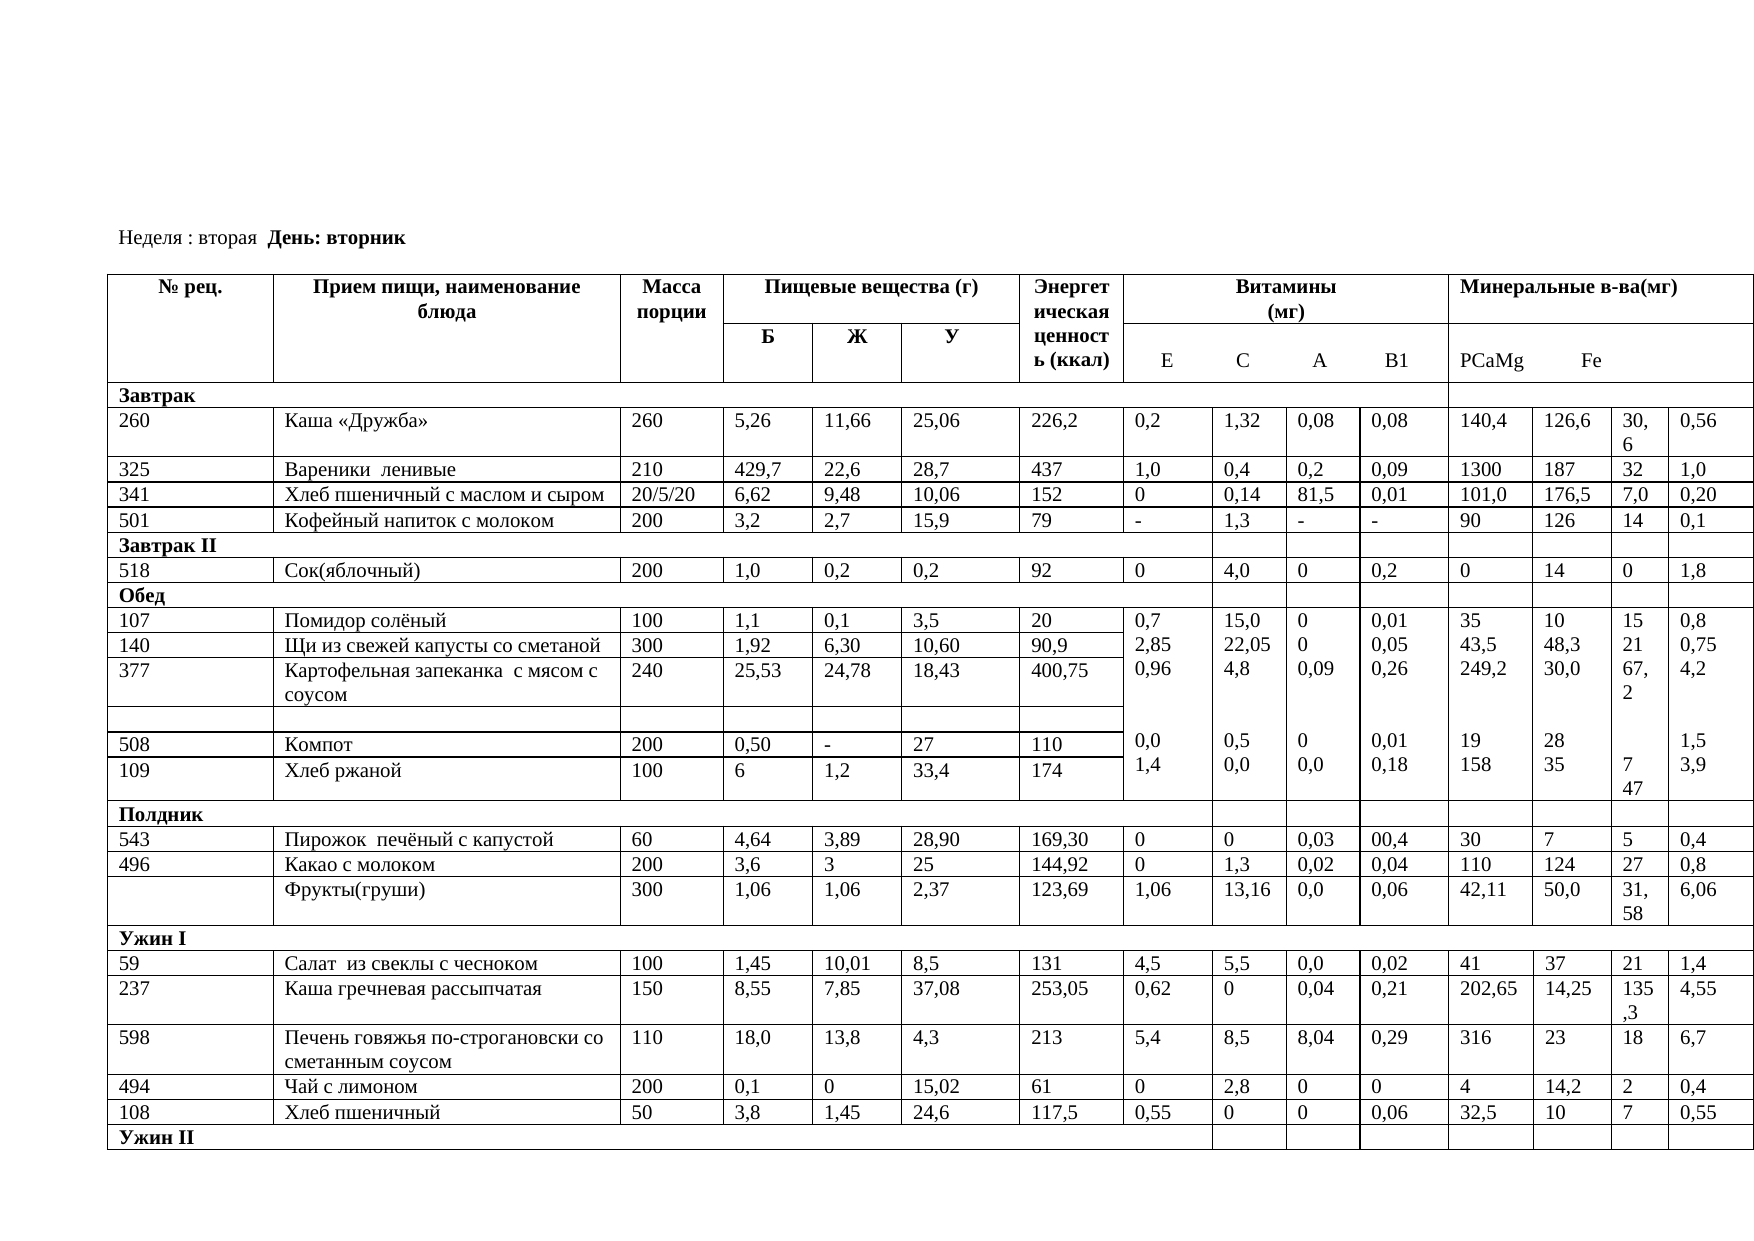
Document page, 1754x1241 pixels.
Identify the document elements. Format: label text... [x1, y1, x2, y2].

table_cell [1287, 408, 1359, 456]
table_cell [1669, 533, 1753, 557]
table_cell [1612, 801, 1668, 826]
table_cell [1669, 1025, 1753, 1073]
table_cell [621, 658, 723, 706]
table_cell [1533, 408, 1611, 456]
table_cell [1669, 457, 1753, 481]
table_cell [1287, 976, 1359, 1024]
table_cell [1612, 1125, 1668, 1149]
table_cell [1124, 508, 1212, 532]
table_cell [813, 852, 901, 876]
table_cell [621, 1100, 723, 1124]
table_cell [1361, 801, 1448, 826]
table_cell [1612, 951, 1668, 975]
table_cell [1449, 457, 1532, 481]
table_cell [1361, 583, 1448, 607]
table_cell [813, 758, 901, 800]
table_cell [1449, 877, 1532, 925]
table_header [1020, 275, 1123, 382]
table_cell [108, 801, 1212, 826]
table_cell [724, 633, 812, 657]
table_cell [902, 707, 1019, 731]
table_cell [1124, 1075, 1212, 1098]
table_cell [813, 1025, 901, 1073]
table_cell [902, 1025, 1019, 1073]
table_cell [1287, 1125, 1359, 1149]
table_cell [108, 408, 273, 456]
text Неделя : вторая День: вторник [118, 225, 1636, 249]
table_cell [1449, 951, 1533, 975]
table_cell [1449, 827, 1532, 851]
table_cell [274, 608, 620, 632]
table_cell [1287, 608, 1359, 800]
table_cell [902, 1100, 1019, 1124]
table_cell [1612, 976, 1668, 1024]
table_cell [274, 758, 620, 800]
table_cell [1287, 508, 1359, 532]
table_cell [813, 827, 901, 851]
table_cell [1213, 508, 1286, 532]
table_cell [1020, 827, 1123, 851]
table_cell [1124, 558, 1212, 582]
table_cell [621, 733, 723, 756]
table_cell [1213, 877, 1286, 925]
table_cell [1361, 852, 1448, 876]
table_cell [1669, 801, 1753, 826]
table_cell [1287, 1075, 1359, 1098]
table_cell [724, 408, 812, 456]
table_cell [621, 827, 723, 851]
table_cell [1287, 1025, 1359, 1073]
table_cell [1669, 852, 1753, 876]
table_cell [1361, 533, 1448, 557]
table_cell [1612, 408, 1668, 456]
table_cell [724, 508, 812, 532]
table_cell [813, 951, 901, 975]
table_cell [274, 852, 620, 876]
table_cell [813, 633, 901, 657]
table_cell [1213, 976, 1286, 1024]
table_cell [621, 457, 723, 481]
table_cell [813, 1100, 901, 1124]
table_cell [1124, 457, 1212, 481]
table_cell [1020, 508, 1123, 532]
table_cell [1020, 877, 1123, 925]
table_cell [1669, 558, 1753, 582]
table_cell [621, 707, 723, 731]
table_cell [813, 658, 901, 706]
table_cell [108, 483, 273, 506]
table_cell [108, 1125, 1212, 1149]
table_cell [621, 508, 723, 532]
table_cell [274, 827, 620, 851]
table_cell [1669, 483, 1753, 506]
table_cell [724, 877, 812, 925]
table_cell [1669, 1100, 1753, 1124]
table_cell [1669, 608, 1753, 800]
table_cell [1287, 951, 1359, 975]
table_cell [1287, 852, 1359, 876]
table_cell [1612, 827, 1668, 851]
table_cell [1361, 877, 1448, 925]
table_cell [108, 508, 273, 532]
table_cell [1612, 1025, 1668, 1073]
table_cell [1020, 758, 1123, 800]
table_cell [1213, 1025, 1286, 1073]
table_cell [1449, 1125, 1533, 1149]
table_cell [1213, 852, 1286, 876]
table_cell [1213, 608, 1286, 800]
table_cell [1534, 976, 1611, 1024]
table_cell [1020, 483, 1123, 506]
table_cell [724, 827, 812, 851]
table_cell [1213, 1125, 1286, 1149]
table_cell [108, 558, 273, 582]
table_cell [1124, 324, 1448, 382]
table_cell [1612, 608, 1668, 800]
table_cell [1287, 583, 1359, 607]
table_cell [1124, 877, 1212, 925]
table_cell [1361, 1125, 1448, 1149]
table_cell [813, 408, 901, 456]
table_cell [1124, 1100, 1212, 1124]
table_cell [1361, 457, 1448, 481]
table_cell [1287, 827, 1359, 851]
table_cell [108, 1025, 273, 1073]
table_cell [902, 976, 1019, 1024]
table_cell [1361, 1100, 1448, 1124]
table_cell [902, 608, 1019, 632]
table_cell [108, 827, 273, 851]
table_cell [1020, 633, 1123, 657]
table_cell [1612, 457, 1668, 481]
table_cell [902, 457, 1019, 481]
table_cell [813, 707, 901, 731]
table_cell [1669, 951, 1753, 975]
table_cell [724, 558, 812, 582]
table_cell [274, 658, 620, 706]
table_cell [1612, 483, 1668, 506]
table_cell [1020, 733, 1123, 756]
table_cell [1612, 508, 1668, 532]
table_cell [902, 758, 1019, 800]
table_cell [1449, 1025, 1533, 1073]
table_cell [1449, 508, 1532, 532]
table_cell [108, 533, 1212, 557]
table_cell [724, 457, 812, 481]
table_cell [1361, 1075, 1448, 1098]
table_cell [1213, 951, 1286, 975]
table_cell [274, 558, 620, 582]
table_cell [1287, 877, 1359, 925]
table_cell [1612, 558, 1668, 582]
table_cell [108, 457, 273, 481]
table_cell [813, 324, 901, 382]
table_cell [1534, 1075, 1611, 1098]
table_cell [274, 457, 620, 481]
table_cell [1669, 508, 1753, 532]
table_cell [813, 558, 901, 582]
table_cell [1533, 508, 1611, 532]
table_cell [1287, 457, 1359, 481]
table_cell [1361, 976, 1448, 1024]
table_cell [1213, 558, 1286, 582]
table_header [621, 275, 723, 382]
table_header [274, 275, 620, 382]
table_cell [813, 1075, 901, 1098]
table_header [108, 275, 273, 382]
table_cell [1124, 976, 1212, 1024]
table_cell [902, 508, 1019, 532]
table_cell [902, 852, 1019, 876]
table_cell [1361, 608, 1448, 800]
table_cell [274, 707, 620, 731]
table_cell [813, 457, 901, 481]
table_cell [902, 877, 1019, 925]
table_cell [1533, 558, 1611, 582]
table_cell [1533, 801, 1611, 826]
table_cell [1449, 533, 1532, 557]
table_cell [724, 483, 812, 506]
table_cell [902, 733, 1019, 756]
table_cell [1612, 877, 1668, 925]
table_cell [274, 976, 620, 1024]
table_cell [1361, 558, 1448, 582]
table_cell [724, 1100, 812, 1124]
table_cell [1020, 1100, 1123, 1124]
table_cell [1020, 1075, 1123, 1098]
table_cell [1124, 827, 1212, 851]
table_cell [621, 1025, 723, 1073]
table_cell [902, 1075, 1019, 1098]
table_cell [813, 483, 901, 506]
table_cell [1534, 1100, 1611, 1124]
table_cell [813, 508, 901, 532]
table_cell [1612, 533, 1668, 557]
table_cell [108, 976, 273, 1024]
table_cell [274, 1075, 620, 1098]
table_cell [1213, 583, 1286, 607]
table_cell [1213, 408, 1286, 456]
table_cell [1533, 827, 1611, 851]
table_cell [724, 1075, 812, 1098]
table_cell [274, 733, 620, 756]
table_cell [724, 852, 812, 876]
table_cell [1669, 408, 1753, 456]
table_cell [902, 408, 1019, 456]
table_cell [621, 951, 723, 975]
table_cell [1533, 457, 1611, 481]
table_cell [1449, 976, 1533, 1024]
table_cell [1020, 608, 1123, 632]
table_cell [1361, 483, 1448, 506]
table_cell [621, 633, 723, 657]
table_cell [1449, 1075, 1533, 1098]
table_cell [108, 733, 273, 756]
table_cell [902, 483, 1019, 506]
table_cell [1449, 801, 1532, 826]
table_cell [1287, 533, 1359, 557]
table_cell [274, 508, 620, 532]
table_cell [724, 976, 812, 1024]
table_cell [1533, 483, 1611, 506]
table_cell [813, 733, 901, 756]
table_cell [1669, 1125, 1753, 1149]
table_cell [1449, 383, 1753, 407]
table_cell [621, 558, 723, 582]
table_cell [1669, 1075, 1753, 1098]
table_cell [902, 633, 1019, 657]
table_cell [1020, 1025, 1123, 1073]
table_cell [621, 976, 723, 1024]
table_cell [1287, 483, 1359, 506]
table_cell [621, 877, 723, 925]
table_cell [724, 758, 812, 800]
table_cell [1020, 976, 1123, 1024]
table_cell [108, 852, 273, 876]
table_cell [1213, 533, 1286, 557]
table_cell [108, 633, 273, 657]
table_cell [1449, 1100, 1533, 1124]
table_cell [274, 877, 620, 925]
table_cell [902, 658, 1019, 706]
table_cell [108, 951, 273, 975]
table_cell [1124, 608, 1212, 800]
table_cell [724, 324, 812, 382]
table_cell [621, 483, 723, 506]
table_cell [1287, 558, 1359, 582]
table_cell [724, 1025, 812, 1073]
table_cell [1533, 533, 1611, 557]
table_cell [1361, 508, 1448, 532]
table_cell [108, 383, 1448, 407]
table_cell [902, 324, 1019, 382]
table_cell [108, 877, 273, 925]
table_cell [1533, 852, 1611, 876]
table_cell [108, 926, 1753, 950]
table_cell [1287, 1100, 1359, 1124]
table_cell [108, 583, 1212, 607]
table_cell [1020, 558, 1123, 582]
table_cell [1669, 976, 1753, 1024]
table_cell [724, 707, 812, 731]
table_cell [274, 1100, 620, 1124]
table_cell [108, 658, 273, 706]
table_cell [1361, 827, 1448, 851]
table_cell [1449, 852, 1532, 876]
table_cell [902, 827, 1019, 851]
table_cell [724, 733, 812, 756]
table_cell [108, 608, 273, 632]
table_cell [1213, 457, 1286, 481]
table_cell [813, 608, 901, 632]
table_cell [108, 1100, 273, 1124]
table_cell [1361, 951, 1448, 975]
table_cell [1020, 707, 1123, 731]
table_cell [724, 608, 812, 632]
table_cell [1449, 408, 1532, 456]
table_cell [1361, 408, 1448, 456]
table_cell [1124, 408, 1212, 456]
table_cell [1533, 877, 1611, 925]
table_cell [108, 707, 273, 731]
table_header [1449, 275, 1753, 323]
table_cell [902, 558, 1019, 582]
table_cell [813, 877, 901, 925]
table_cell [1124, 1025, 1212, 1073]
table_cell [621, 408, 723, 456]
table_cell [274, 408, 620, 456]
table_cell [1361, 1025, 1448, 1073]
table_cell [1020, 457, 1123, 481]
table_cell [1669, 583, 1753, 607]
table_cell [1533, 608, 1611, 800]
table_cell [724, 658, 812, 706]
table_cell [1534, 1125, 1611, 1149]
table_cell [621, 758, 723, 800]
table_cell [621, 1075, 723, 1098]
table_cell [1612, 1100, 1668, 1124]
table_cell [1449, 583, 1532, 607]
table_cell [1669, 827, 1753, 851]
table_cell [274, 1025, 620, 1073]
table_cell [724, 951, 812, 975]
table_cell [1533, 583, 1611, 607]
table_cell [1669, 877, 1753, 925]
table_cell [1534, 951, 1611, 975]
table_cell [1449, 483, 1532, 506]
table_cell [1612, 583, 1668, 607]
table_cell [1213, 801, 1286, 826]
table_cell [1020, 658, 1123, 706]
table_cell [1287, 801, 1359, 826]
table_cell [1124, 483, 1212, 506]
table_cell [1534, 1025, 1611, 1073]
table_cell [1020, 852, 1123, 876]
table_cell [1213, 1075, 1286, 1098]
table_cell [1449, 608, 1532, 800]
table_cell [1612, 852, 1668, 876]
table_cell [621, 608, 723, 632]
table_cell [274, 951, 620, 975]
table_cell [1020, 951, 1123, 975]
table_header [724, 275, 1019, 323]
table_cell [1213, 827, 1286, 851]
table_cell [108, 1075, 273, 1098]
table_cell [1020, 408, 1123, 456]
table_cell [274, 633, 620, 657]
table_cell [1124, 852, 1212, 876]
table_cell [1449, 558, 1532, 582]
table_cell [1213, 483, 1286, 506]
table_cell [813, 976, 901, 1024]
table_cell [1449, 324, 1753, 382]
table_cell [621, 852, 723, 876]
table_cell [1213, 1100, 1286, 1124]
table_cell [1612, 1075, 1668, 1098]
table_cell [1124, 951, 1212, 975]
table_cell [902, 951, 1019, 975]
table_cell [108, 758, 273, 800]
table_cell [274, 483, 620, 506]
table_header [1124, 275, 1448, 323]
